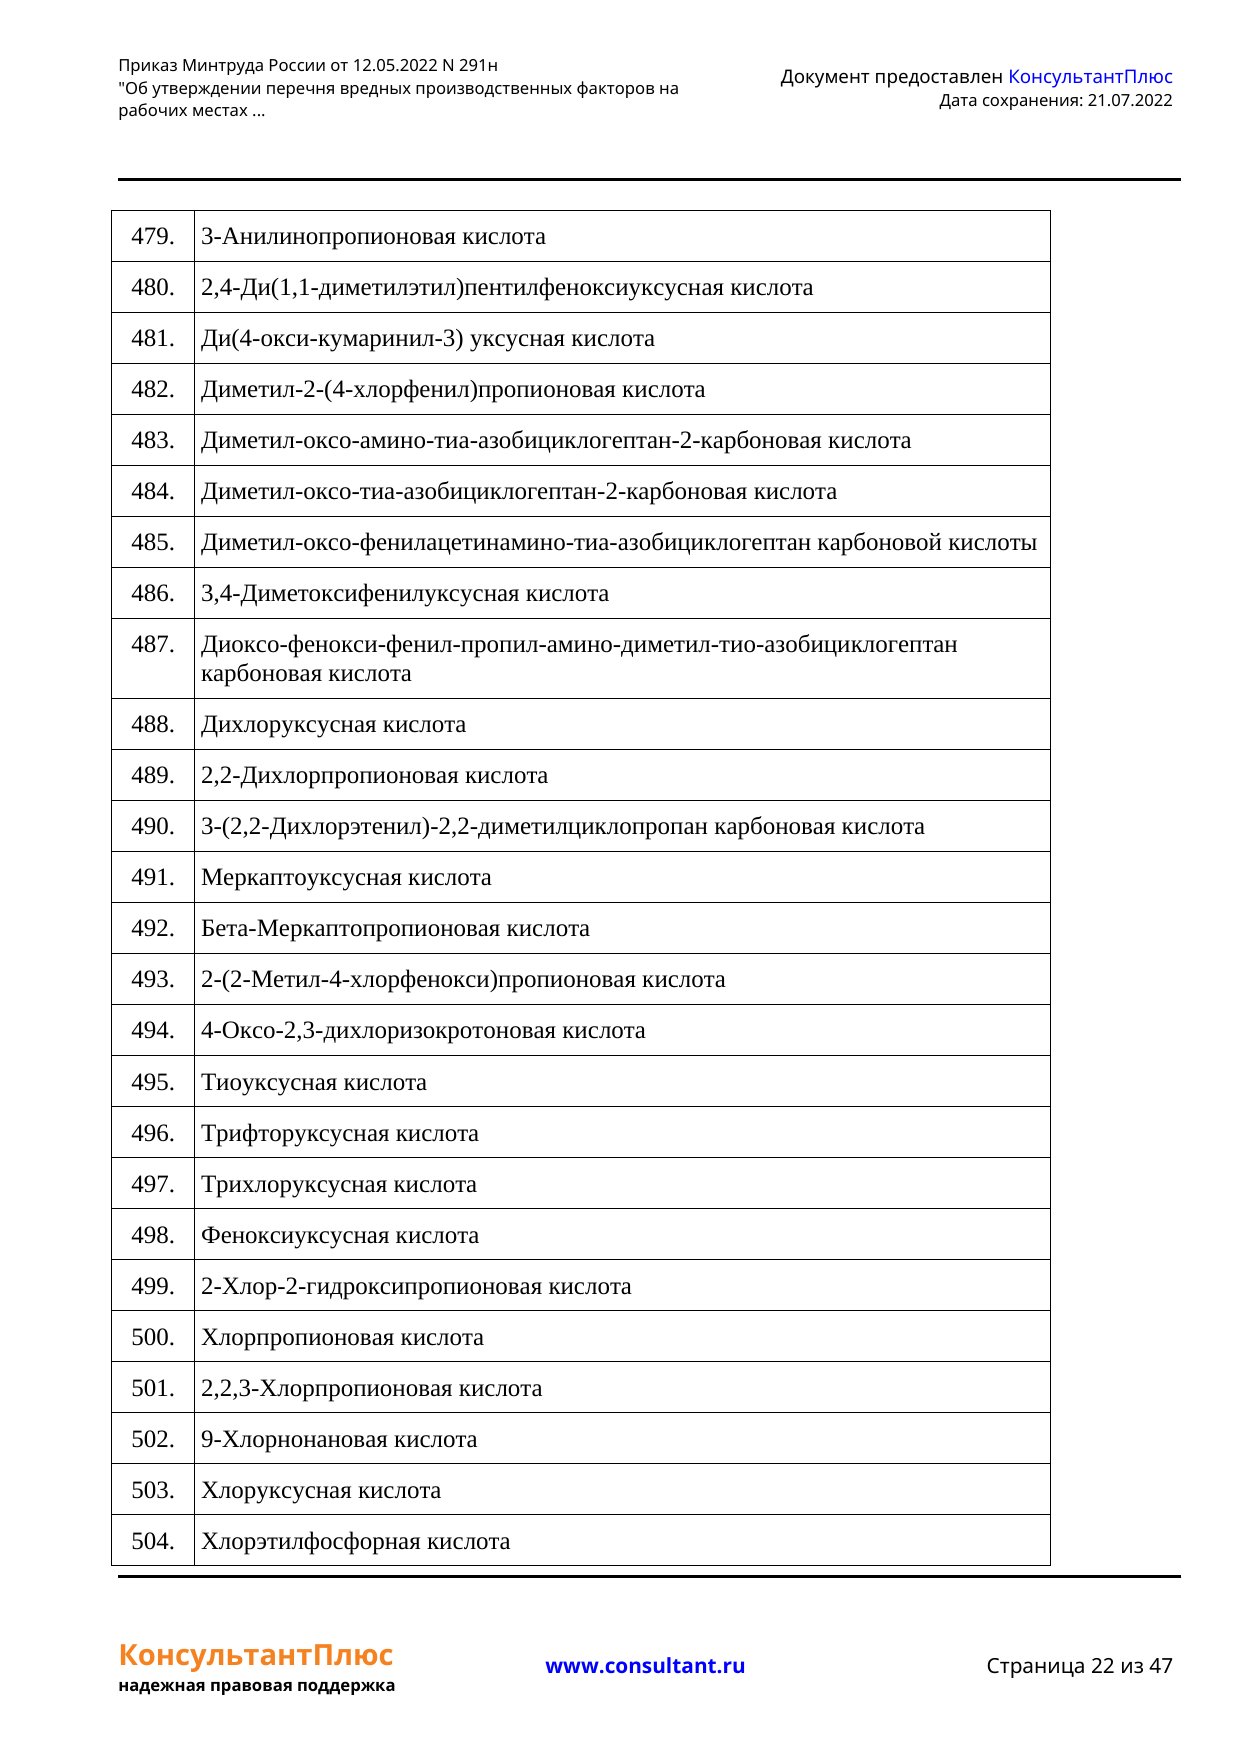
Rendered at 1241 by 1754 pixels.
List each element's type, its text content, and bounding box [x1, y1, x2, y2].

table_cell Диметил-2-(4-хлорфенил)пропионовая кислота [195, 364, 1050, 414]
table_cell Диоксо-фенокси-фенил-пропил-амино-диметил-тио-азобициклогептан карбоновая кислота [195, 619, 1050, 698]
table_cell Диметил-оксо-амино-тиа-азобициклогептан-2-карбоновая кислота [195, 415, 1050, 465]
table_cell 3,4-Диметоксифенилуксусная кислота [195, 568, 1050, 618]
table_cell Хлорпропионовая кислота [195, 1311, 1050, 1361]
table_cell 480. [112, 262, 194, 312]
table_cell 495. [112, 1056, 194, 1106]
table_cell 9-Хлорнонановая кислота [195, 1413, 1050, 1463]
table_cell 487. [112, 619, 194, 698]
table_cell Хлоруксусная кислота [195, 1464, 1050, 1514]
table_cell 492. [112, 903, 194, 953]
table_cell 485. [112, 517, 194, 567]
table_cell Ди(4-окси-кумаринил-3) уксусная кислота [195, 313, 1050, 363]
table_cell 479. [112, 211, 194, 261]
table_cell 488. [112, 699, 194, 749]
table_cell 494. [112, 1005, 194, 1055]
table_cell 489. [112, 750, 194, 800]
table_cell 2,4-Ди(1,1-диметилэтил)пентилфеноксиуксусная кислота [195, 262, 1050, 312]
table_cell 4-Оксо-2,3-дихлоризокротоновая кислота [195, 1005, 1050, 1055]
table_cell 2-Хлор-2-гидроксипропионовая кислота [195, 1260, 1050, 1310]
table_cell 482. [112, 364, 194, 414]
table_cell 486. [112, 568, 194, 618]
table_cell Тиоуксусная кислота [195, 1056, 1050, 1106]
table_cell 496. [112, 1107, 194, 1157]
table_cell Диметил-оксо-фенилацетинамино-тиа-азобициклогептан карбоновой кислоты [195, 517, 1050, 567]
table_cell 484. [112, 466, 194, 516]
table_cell 2-(2-Метил-4-хлорфенокси)пропионовая кислота [195, 954, 1050, 1004]
table_cell Диметил-оксо-тиа-азобициклогептан-2-карбоновая кислота [195, 466, 1050, 516]
table_cell Трихлоруксусная кислота [195, 1158, 1050, 1208]
table_cell 483. [112, 415, 194, 465]
table_cell 490. [112, 801, 194, 851]
table_cell 500. [112, 1311, 194, 1361]
table_cell Феноксиуксусная кислота [195, 1209, 1050, 1259]
table_cell 3-(2,2-Дихлорэтенил)-2,2-диметилциклопропан карбоновая кислота [195, 801, 1050, 851]
table_cell 504. [112, 1515, 194, 1565]
table_cell Бета-Меркаптопропионовая кислота [195, 903, 1050, 953]
table_cell Хлорэтилфосфорная кислота [195, 1515, 1050, 1565]
table_cell Дихлоруксусная кислота [195, 699, 1050, 749]
table_cell 502. [112, 1413, 194, 1463]
table_cell 498. [112, 1209, 194, 1259]
table_cell 493. [112, 954, 194, 1004]
table_cell 2,2-Дихлорпропионовая кислота [195, 750, 1050, 800]
table_cell Меркаптоуксусная кислота [195, 852, 1050, 902]
table_cell 501. [112, 1362, 194, 1412]
table_cell 2,2,3-Хлорпропионовая кислота [195, 1362, 1050, 1412]
table_cell 491. [112, 852, 194, 902]
table_cell Трифторуксусная кислота [195, 1107, 1050, 1157]
table_cell 481. [112, 313, 194, 363]
table_cell 3-Анилинопропионовая кислота [195, 211, 1050, 261]
table_cell 503. [112, 1464, 194, 1514]
table_cell 497. [112, 1158, 194, 1208]
table_cell 499. [112, 1260, 194, 1310]
